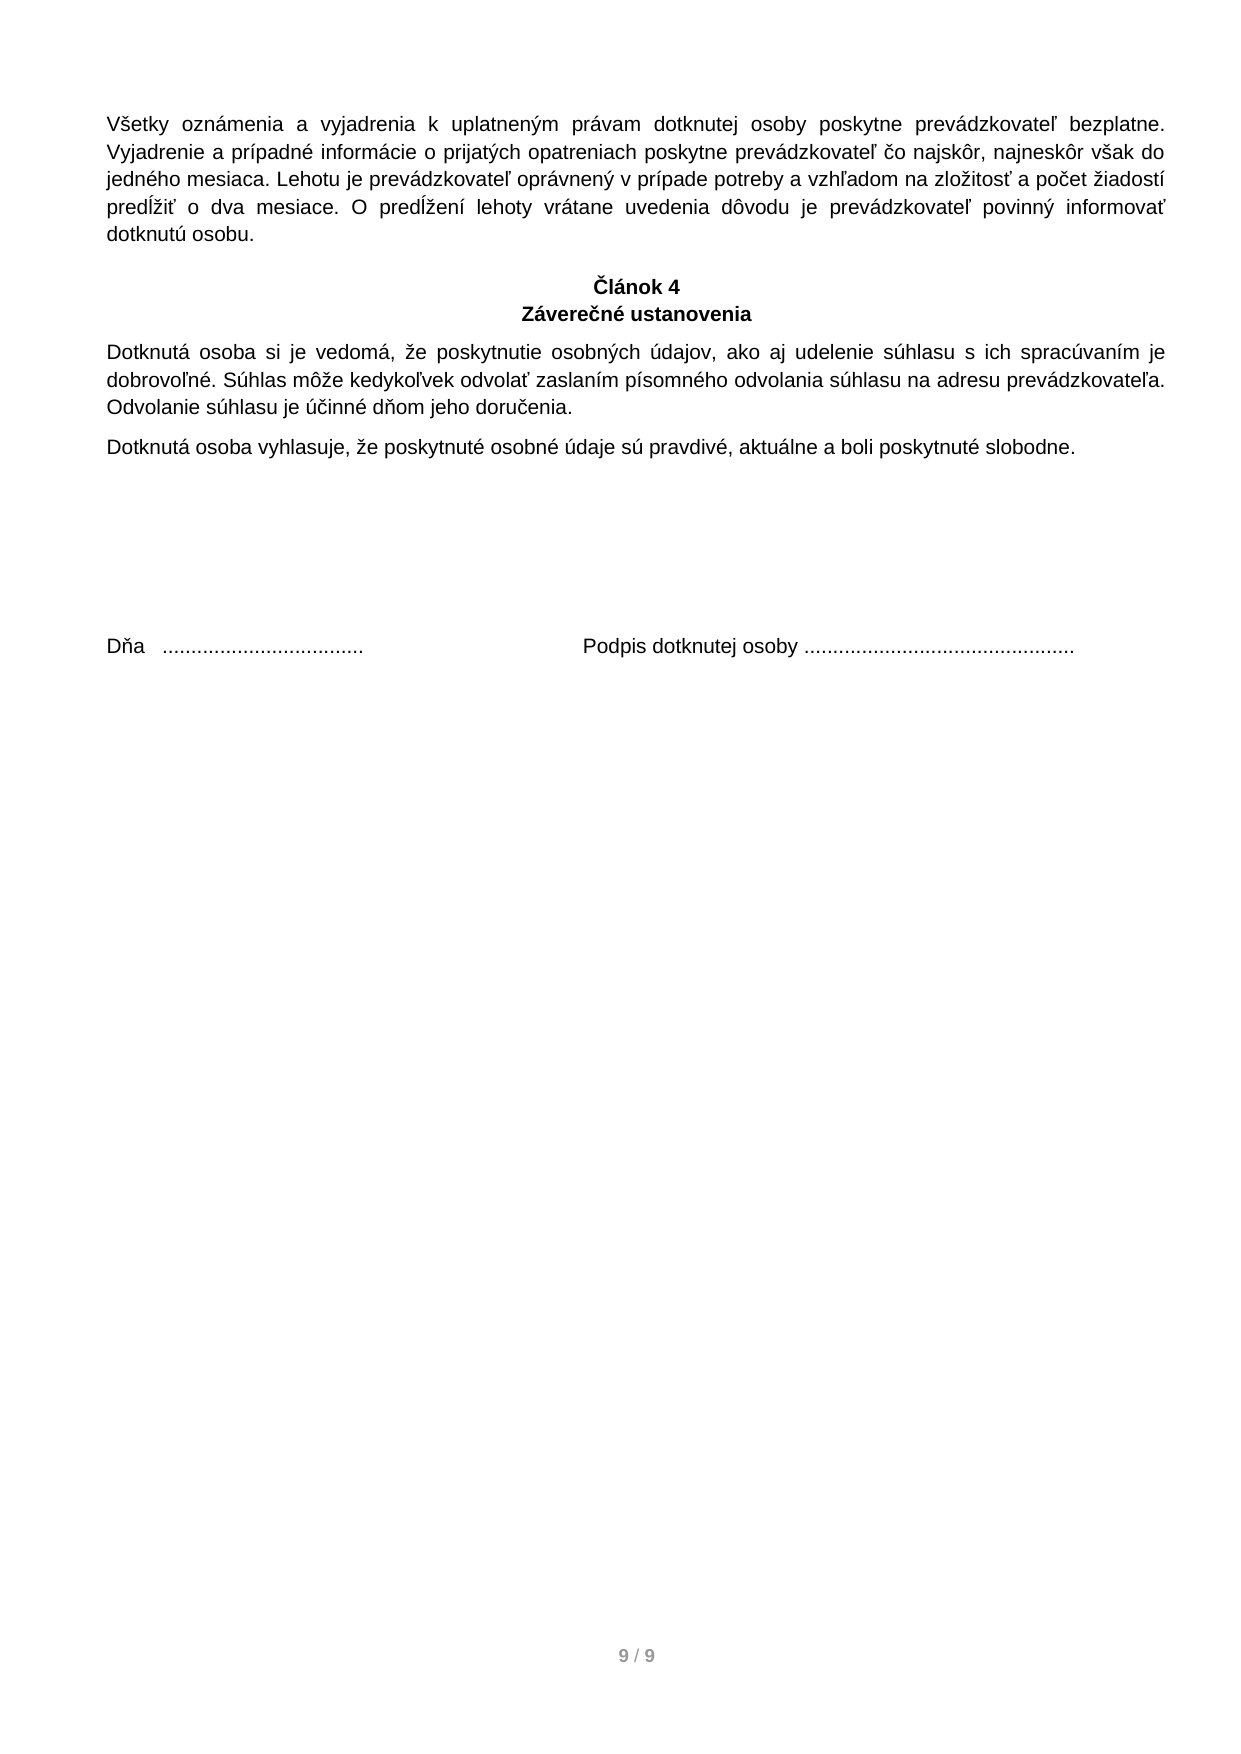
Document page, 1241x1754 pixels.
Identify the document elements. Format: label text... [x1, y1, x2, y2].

text Dotknutá osoba vyhlasuje, že poskytnuté osobné údaje sú pravdivé, aktuálne a boli poskytnuté slobodne. [106, 435, 1167, 459]
text Dotknutá osoba si je vedomá, že poskytnutie osobných údajov, ako aj udelenie súhlasu s ich spracúvaním je dobrovoľné. Súhlas môže kedykoľvek odvolať zaslaním písomného odvolania súhlasu na adresu prevádzkovateľa. Odvolanie súhlasu je účinné dňom jeho doručenia. [106, 340, 1167, 419]
text Článok 4 [106, 275, 1167, 299]
text Záverečné ustanovenia [106, 302, 1167, 326]
text Dňa ................................... Podpis dotknutej osoby ............................................... [106, 633, 1167, 657]
text Všetky oznámenia a vyjadrenia k uplatneným právam dotknutej osoby poskytne prevádzkovateľ bezplatne. Vyjadrenie a prípadné informácie o prijatých opatreniach poskytne prevádzkovateľ čo najskôr, najneskôr však do jedného mesiaca. Lehotu je prevádzkovateľ oprávnený v prípade potreby a vzhľadom na zložitosť a počet žiadostí predĺžiť o dva mesiace. O predĺžení lehoty vrátane uvedenia dôvodu je prevádzkovateľ povinný informovať dotknutú osobu. [106, 112, 1167, 246]
